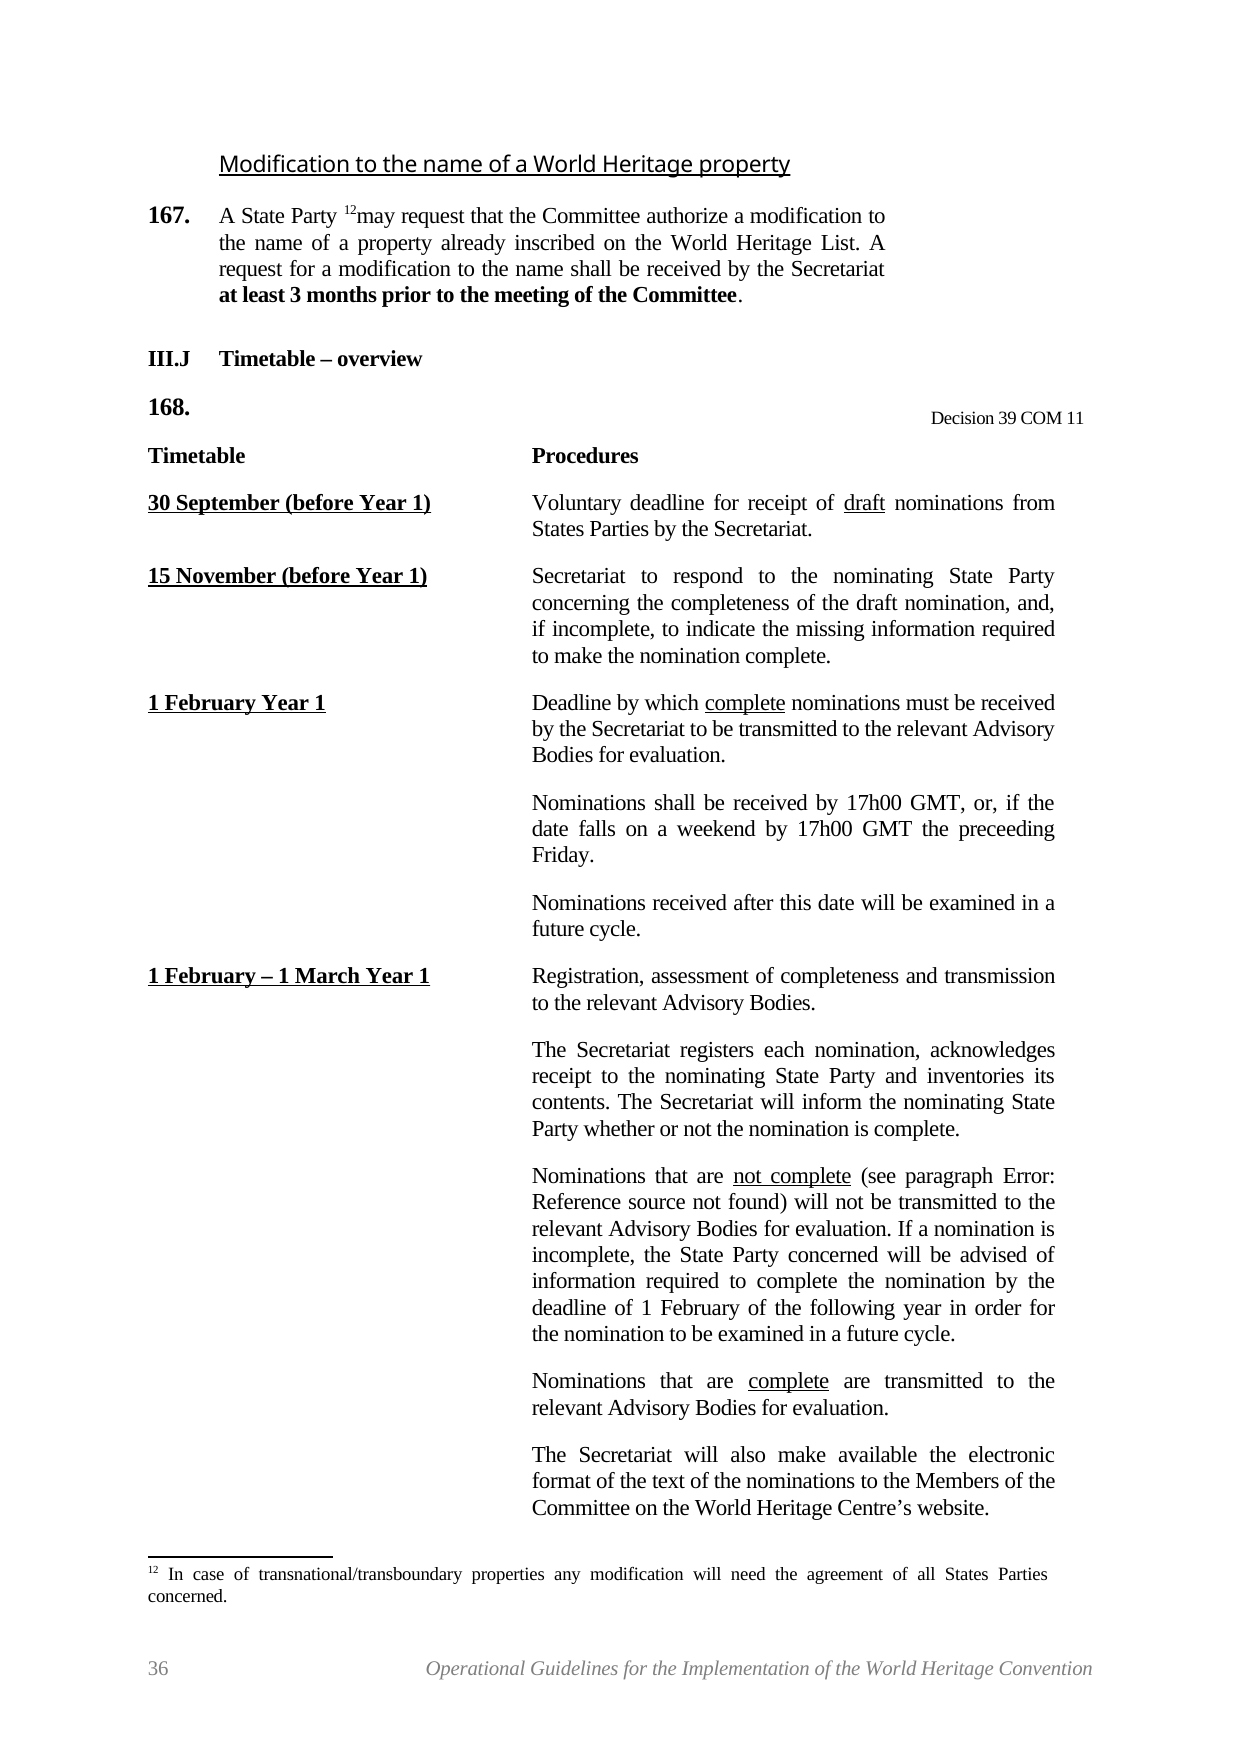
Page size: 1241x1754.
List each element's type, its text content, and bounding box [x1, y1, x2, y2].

table_cell Voluntary deadline for receipt of draft nominations from States Parties by the Secretariat. [520, 489, 1067, 563]
table_cell 30 September (before Year 1) [136, 489, 520, 563]
table_cell 1 February Year 1 [136, 689, 520, 962]
table_cell 1 February – 1 March Year 1 [136, 962, 520, 1541]
table_cell Deadline by which complete nominations must be received by the Secretariat to be transmitted to the relevant Advisory Bodies for evaluation. Nominations shall be received by 17h00 GMT, or, if the date falls on a weekend by 17h00 GMT the preceeding Friday. Nominations received after this date will be examined in a future cycle. [520, 689, 1067, 962]
subtitle Timetable – overview [148, 345, 886, 371]
table_header Timetable [136, 442, 520, 489]
text A State Party may request that the Committee authorize a modification to the name of a property already inscribed on the World Heritage List. A request for a modification to the name shall be received by the Secretariat at least 3 months prior to the meeting of the Committee. [148, 200, 886, 308]
table_header Procedures [520, 442, 1067, 489]
table_cell Secretariat to respond to the nominating State Party concerning the completeness of the draft nomination, and, if incomplete, to indicate the missing information required to make the nomination complete. [520, 563, 1067, 689]
table_cell Registration, assessment of completeness and transmission to the relevant Advisory Bodies. The Secretariat registers each nomination, acknowledges receipt to the nominating State Party and inventories its contents. The Secretariat will inform the nominating State Party whether or not the nomination is complete. Nominations that are not complete (see paragraph 132) will not be transmitted to the relevant Advisory Bodies for evaluation. If a nomination is incomplete, the State Party concerned will be advised of information required to complete the nomination by the deadline of 1 February of the following year in order for the nomination to be examined in a future cycle. Nominations that are complete are transmitted to the relevant Advisory Bodies for evaluation. The Secretariat will also make available the electronic format of the text of the nominations to the Members of the Committee on the World Heritage Centre’s website. [520, 962, 1067, 1541]
table_cell 15 November (before Year 1) [136, 563, 520, 689]
subtitle Modification to the name of a World Heritage property [218, 148, 886, 179]
